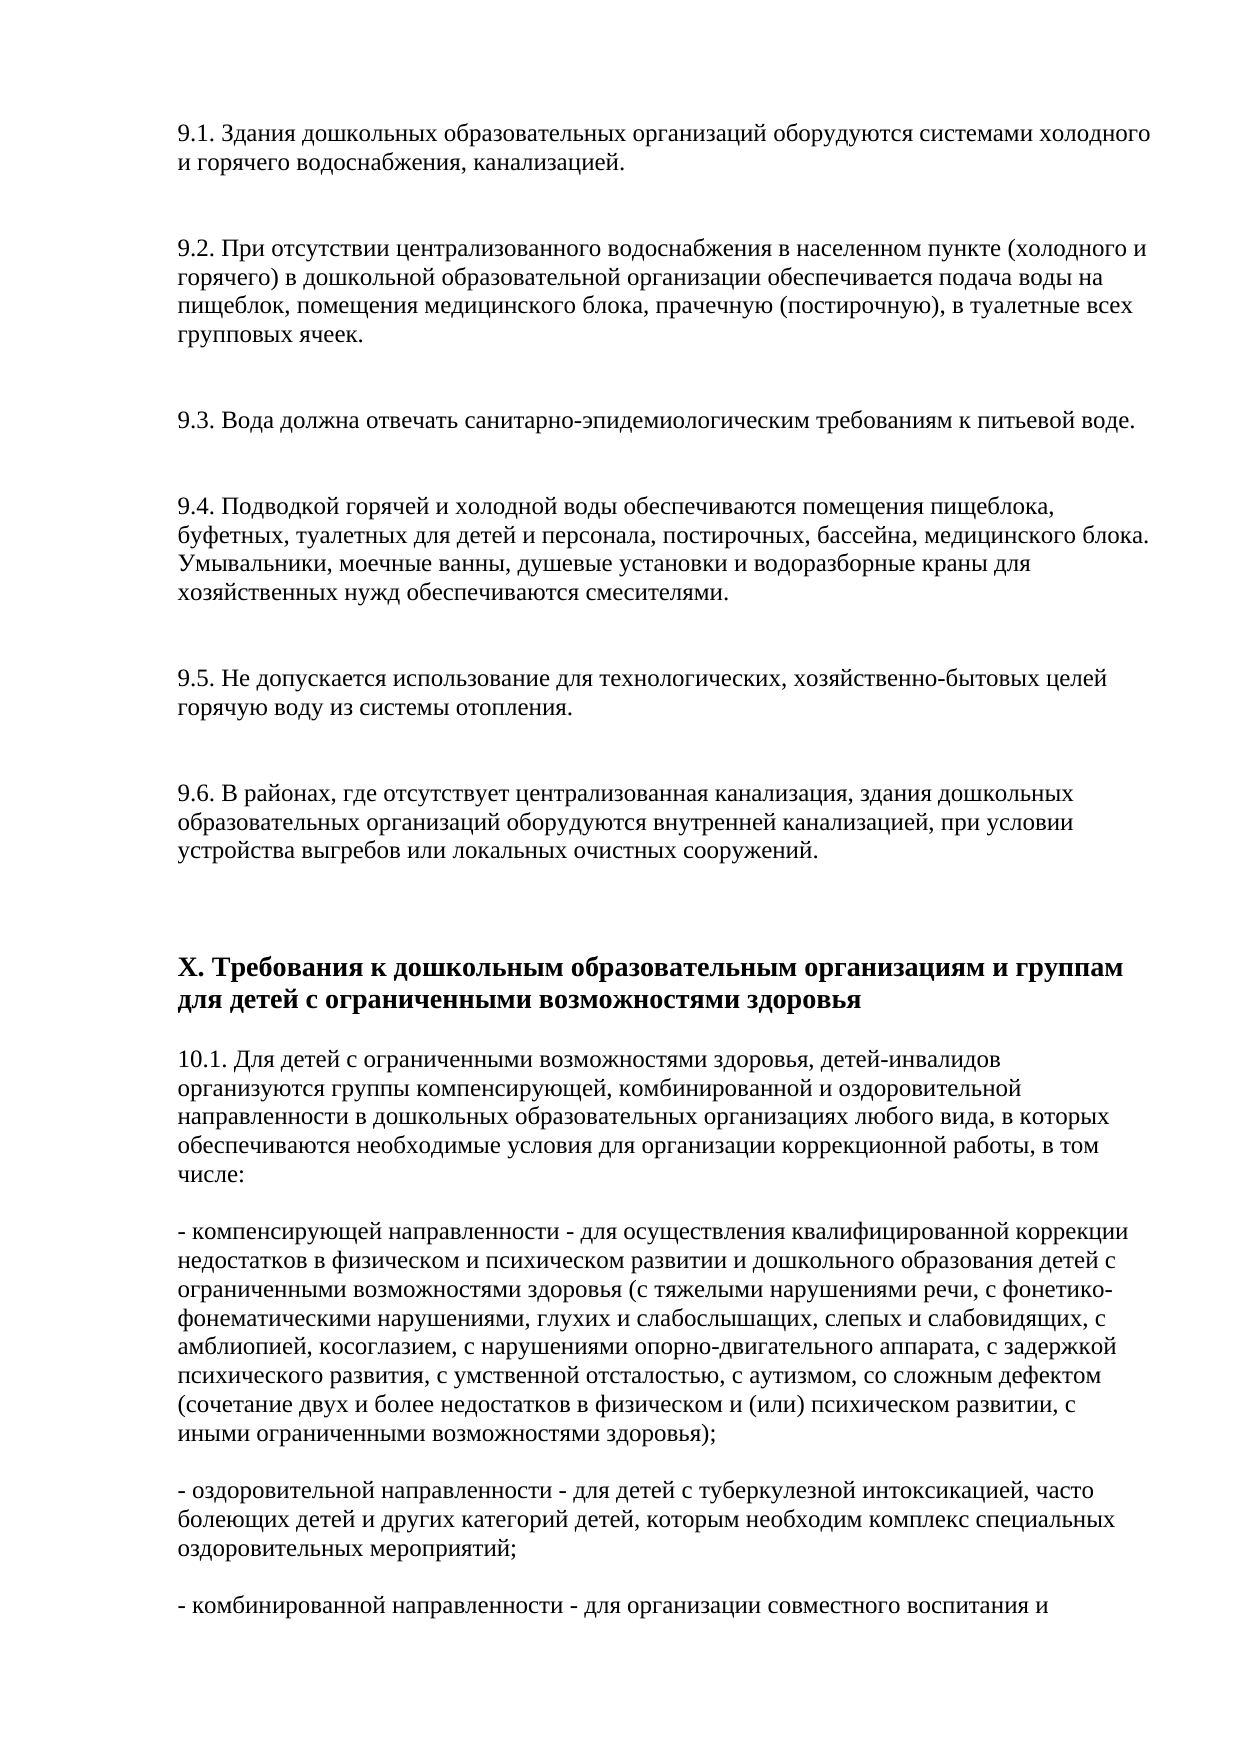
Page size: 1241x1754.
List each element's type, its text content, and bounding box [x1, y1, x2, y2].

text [177, 1044, 1152, 1619]
text 9.5. Не допускается использование для технологических, хозяйственно-бытовых целей горячую воду из системы отопления. [177, 663, 1152, 749]
text 9.4. Подводкой горячей и холодной воды обеспечиваются помещения пищеблока, буфетных, туалетных для детей и персонала, постирочных, бассейна, медицинского блока. Умывальники, моечные ванны, душевые установки и водоразборные краны для хозяйственных нужд обеспечиваются смесителями. [177, 491, 1152, 634]
text X. Требования к дошкольным образовательным организациям и группам для детей с ограниченными возможностями здоровья [177, 950, 1152, 1015]
text 9.2. При отсутствии централизованного водоснабжения в населенном пункте (холодного и горячего) в дошкольной образовательной организации обеспечивается подача воды на пищеблок, помещения медицинского блока, прачечную (постирочную), в туалетные всех групповых ячеек. [177, 233, 1152, 376]
text 9.6. В районах, где отсутствует централизованная канализация, здания дошкольных образовательных организаций оборудуются внутренней канализацией, при условии устройства выгребов или локальных очистных сооружений. [177, 778, 1152, 921]
text 9.1. Здания дошкольных образовательных организаций оборудуются системами холодного и горячего водоснабжения, канализацией. [177, 118, 1152, 204]
text 9.3. Вода должна отвечать санитарно-эпидемиологическим требованиям к питьевой воде. [177, 405, 1152, 462]
